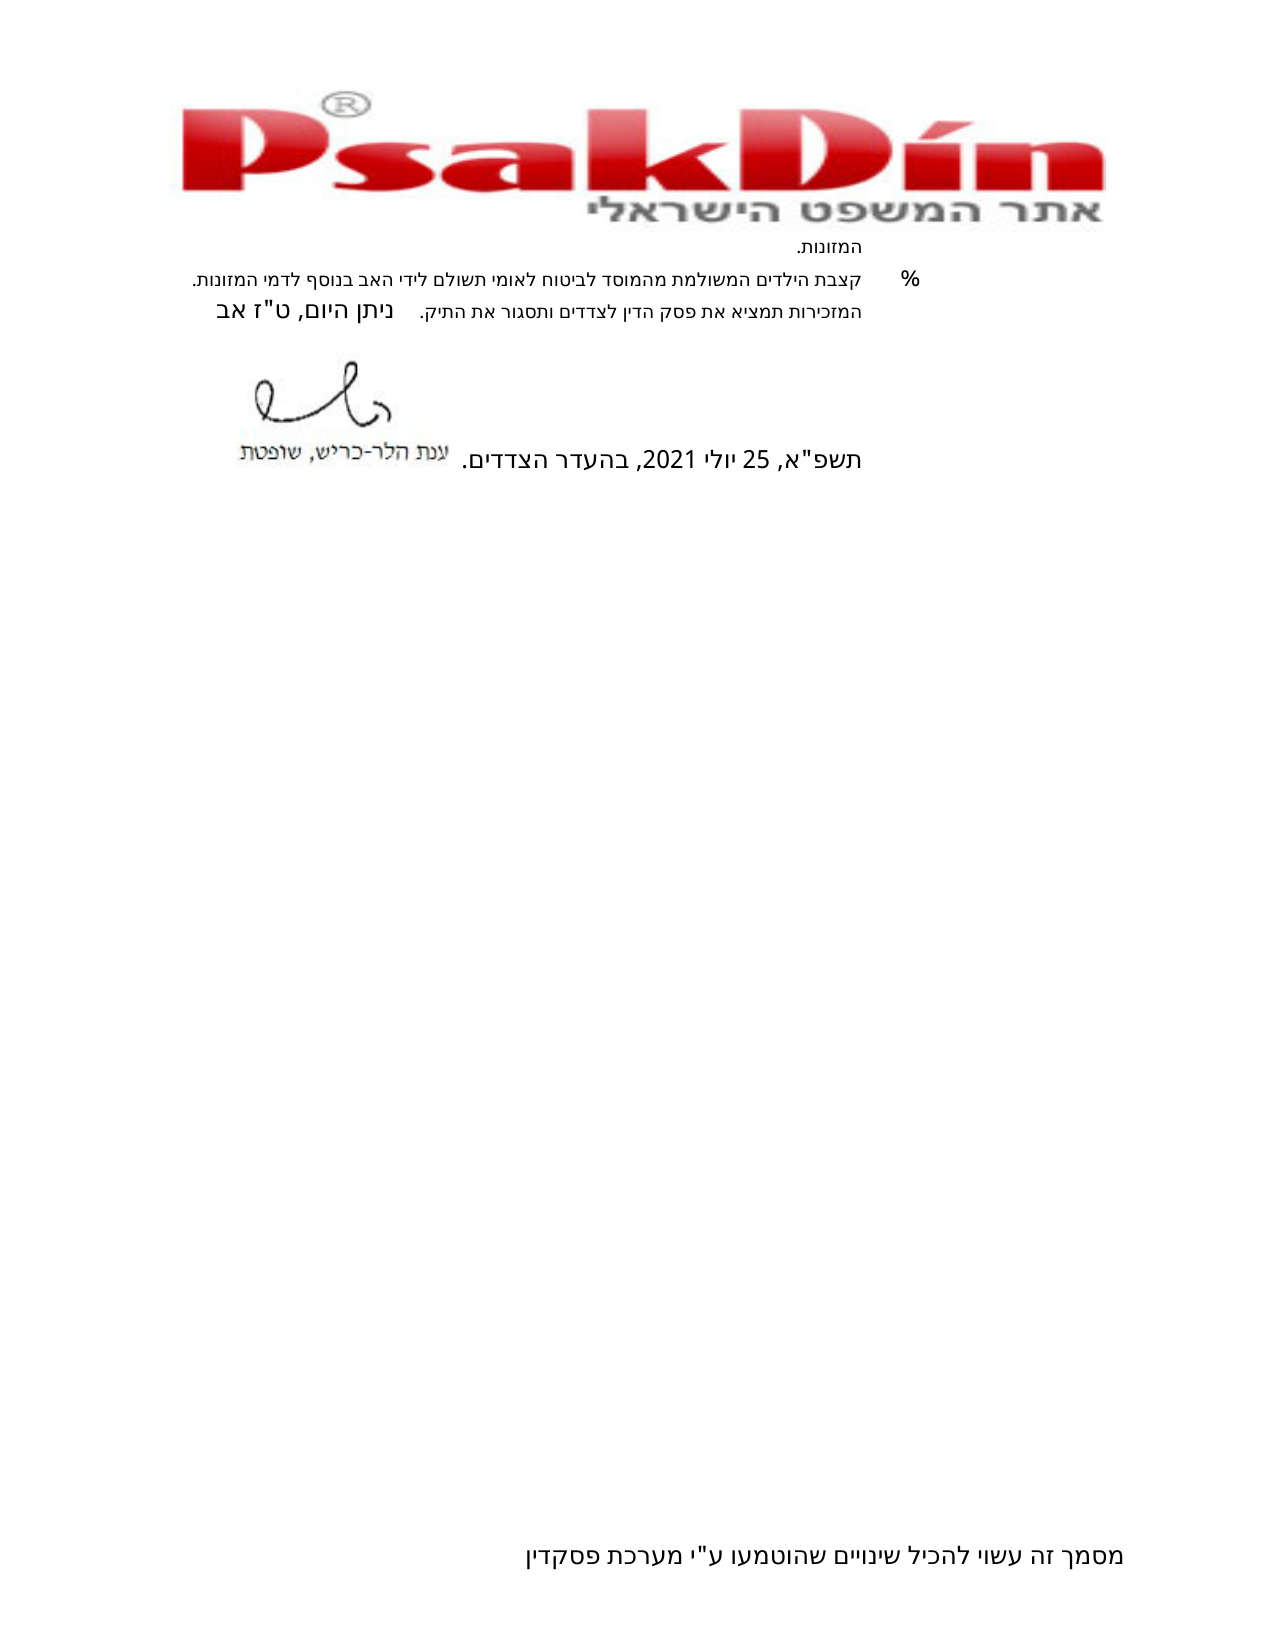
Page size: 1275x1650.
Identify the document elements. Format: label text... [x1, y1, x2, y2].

list קצבת הילדים המשולמת מהמוסד לביטוח לאומי תשולם לידי האב בנוסף לדמי המזונות. המזכירות תמציא את פסק הדין לצדדים ותסגור את התיק. ניתן היום, ט"ז אב תשפ"א, 25 יולי 2021, בהעדר הצדדים. [150, 264, 900, 478]
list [150, 231, 900, 264]
